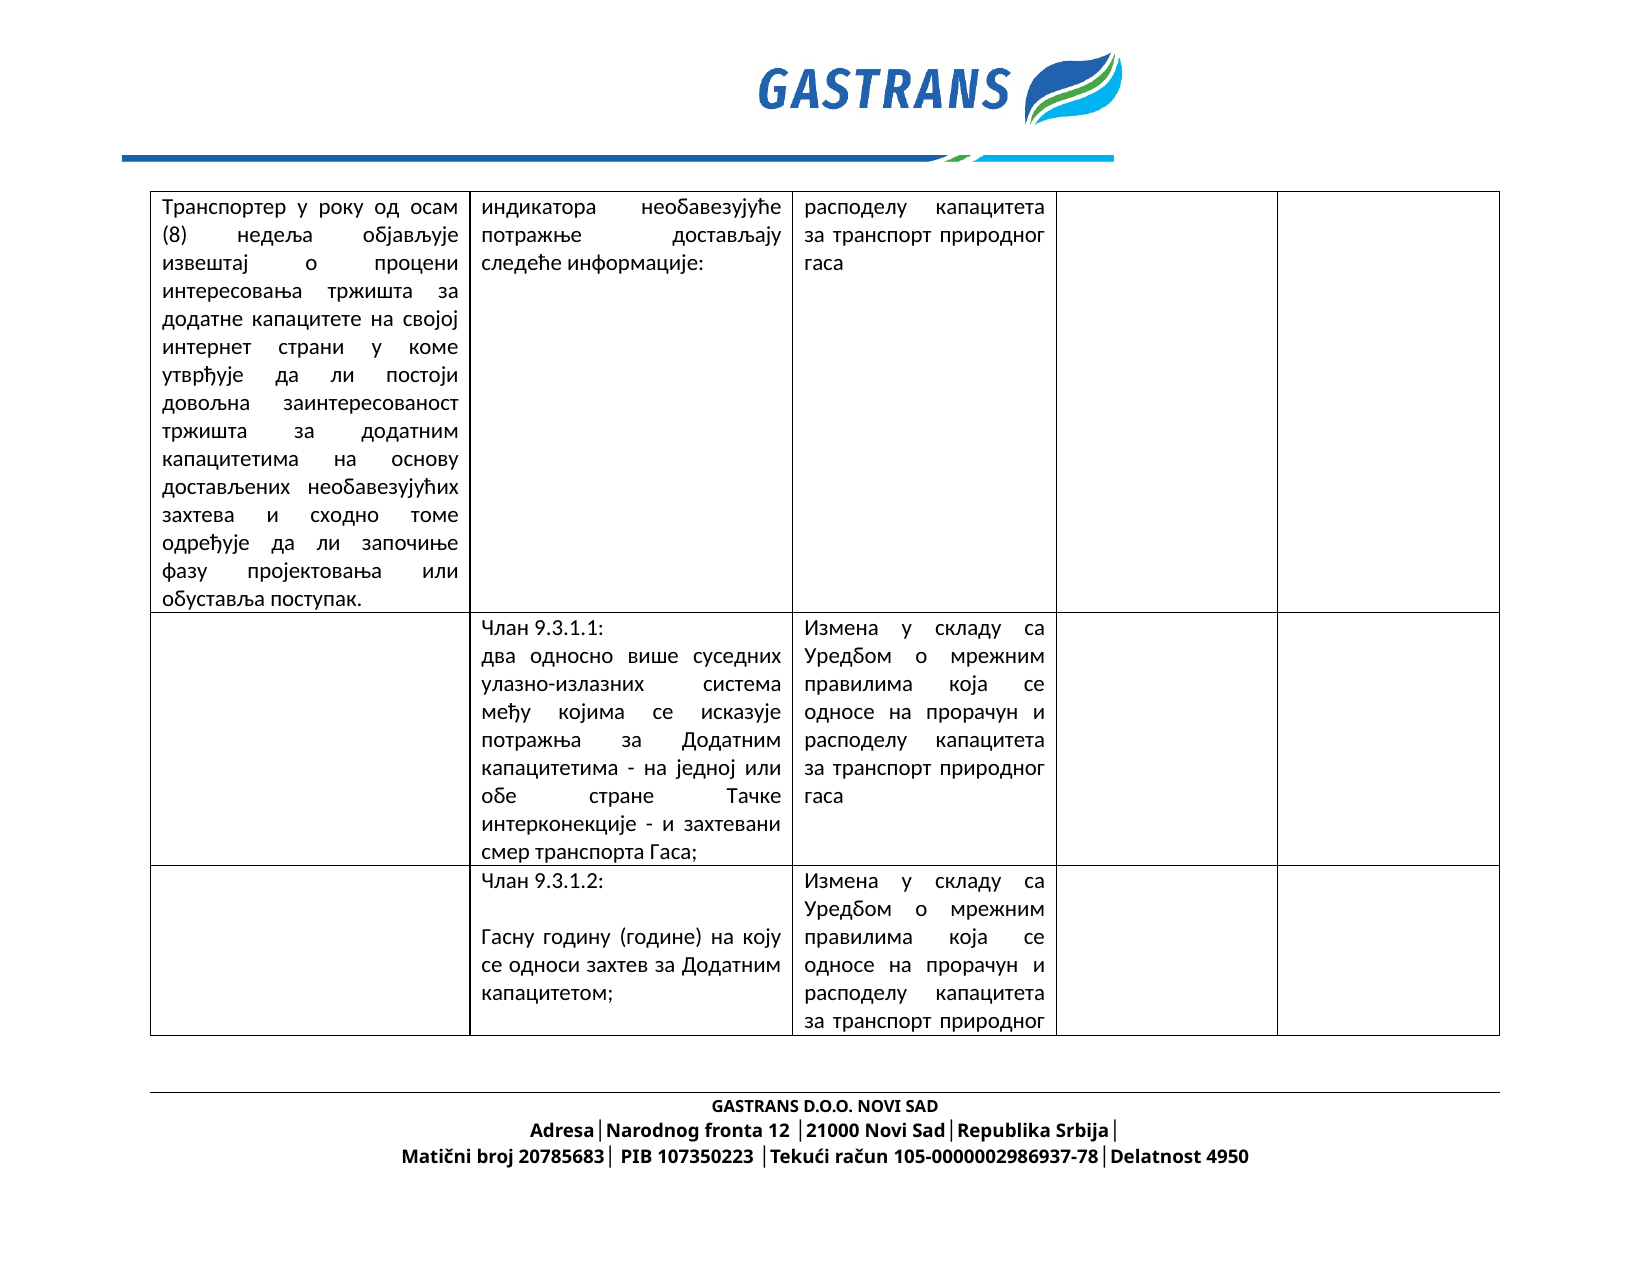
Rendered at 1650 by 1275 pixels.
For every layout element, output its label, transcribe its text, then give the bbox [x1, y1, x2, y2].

table_cell Измена у складу са Уредбом о мрежним правилима која се односе на прорачун и расподелу капацитета за транспорт природног гаса [793, 192, 1056, 612]
table_cell [151, 613, 469, 865]
table_cell [1278, 192, 1499, 612]
table_cell [151, 866, 469, 1034]
table_cell Члан 9.3.1 Сви Корисници и заинтересована Лица у оквиру индикатора необавезујуће потражње достављају следеће информације: [471, 192, 792, 612]
table_cell [1278, 866, 1499, 1034]
table_cell Измена у складу са Уредбом о мрежним правилима која се односе на прорачун и расподелу капацитета за транспорт природног гаса [793, 613, 1056, 865]
table_cell [1278, 613, 1499, 865]
table_cell [1057, 866, 1277, 1034]
table_cell Измена у складу са Уредбом о мрежним правилима која се односе на прорачун и расподелу капацитета за транспорт природног гаса [793, 866, 1056, 1034]
table_cell Члан 9.3.1.1: два односно више суседних улазно-излазних система међу којима се исказује потражња за Додатним капацитетима - на једној или обе стране Тачке интерконекције - и захтевани смер транспорта Гаса; [471, 613, 792, 865]
table_cell [1057, 192, 1277, 612]
table_cell [1057, 613, 1277, 865]
picture [23, 0, 1211, 191]
table_cell Члан 9.3.1.2: Гасну годину (године) на коју се односи захтев за Додатним капацитетом; [471, 866, 792, 1034]
